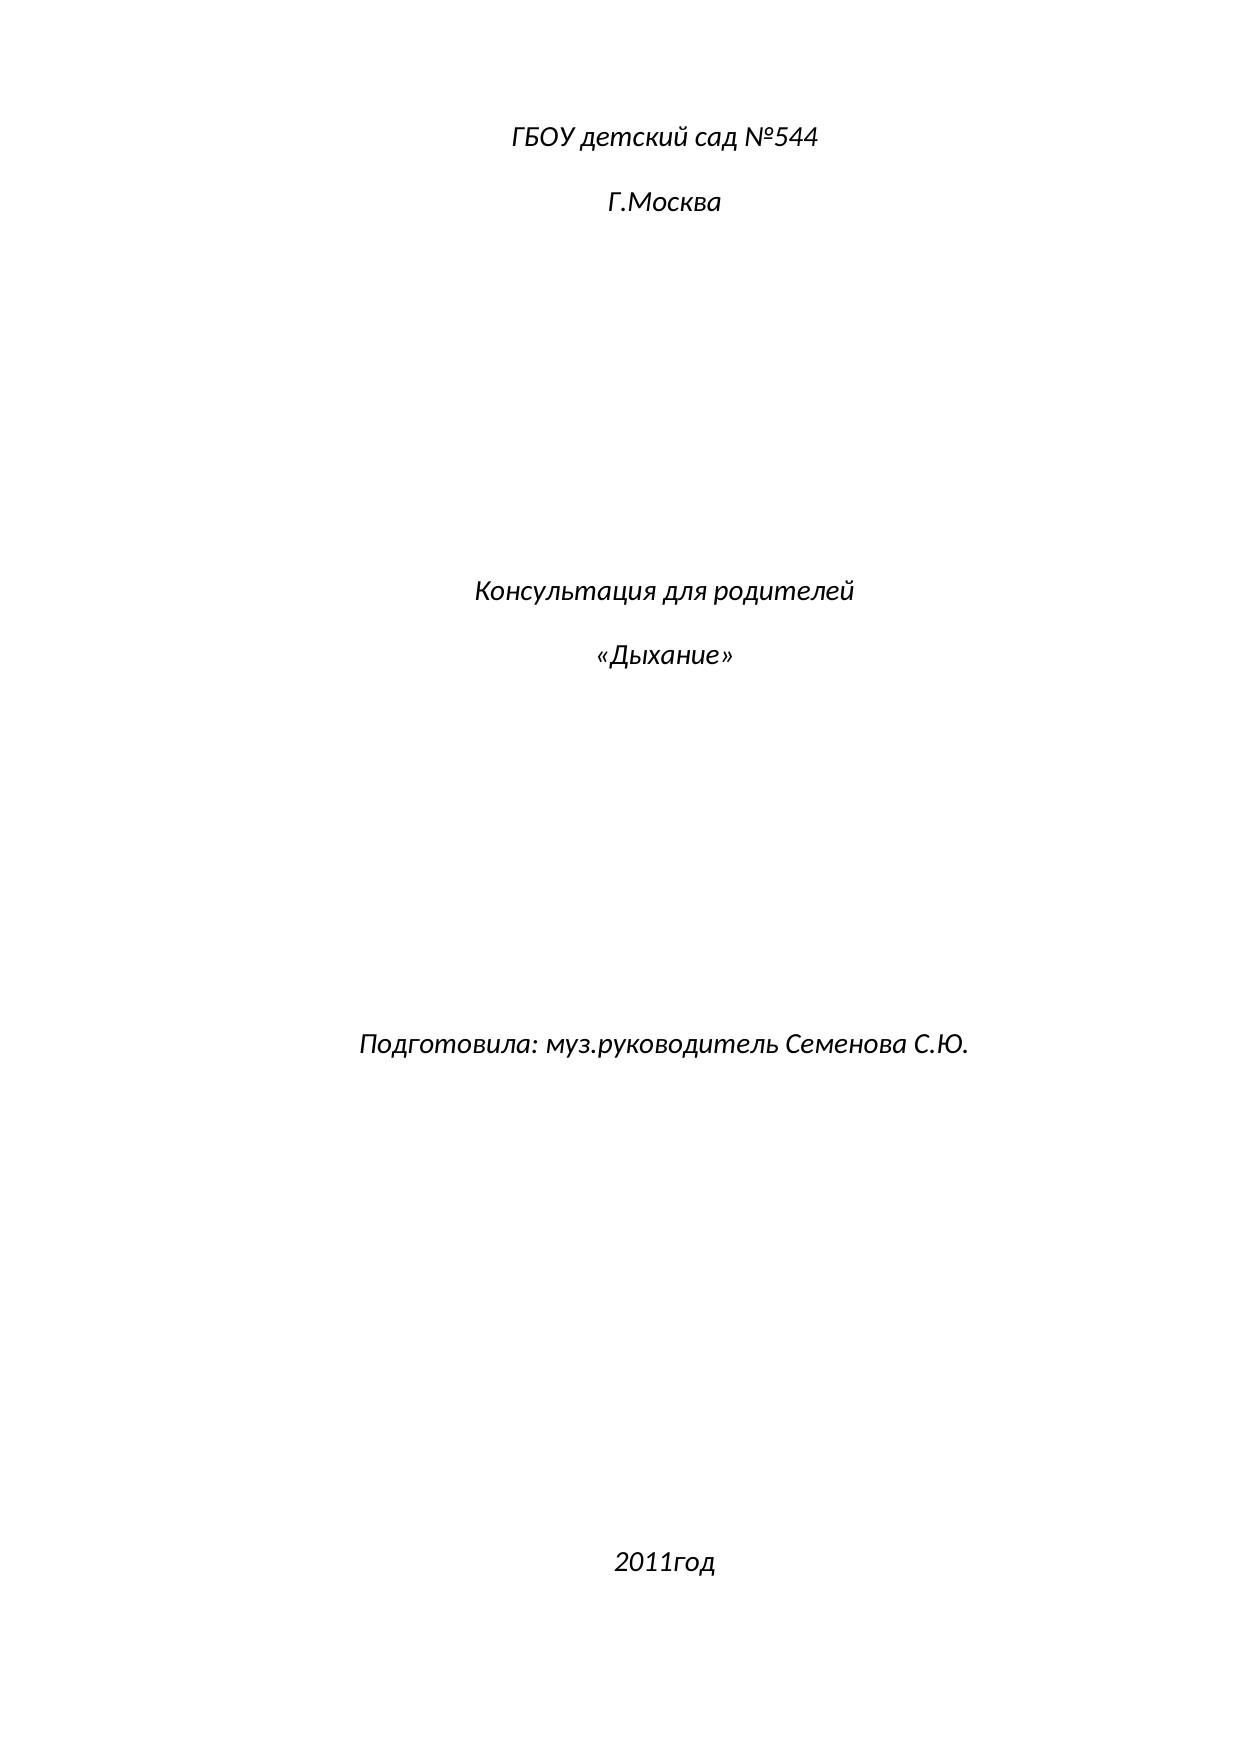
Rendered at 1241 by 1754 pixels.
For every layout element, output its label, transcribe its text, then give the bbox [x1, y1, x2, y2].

text Подготовила: муз.руководитель Семенова С.Ю. [177, 1025, 1152, 1061]
text Г.Москва [177, 183, 1152, 218]
text 2011год [177, 1543, 1152, 1579]
text ГБОУ детский сад №544 [177, 118, 1152, 154]
text «Дыхание» [177, 636, 1152, 672]
text Консультация для родителей [177, 572, 1152, 607]
